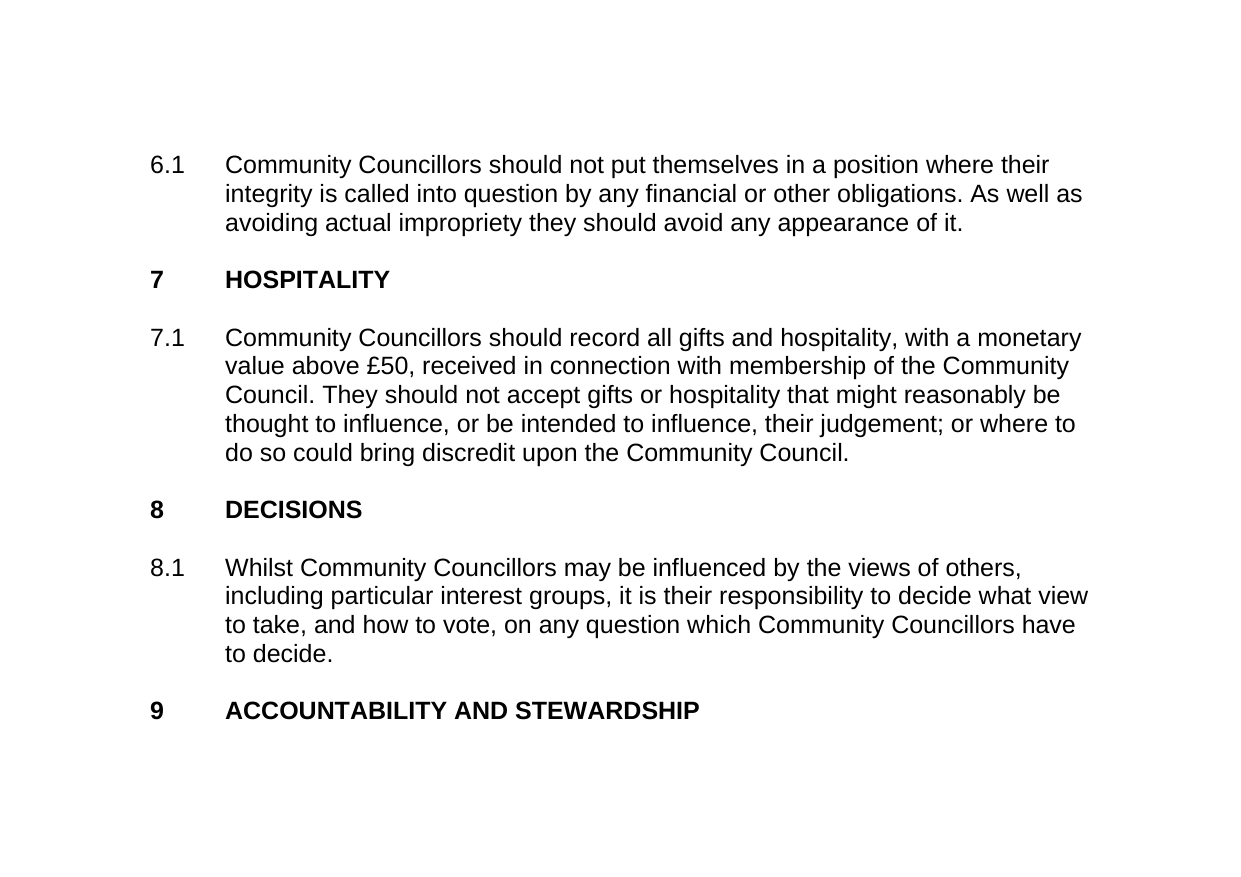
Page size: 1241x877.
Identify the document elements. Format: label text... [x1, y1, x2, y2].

text 7 HOSPITALITY [150, 265, 1090, 294]
text 6.1 Community Councillors should not put themselves in a position where their integrity is called into question by any financial or other obligations. As well as avoiding actual impropriety they should avoid any appearance of it. [150, 150, 1090, 236]
text 7.1 Community Councillors should record all gifts and hospitality, with a monetary value above £50, received in connection with membership of the Community Council. They should not accept gifts or hospitality that might reasonably be thought to influence, or be intended to influence, their judgement; or where to do so could bring discredit upon the Community Council. [150, 322, 1090, 466]
text 9 ACCOUNTABILITY AND STEWARDSHIP [150, 696, 1090, 725]
text 8 DECISIONS [150, 495, 1090, 524]
text 8.1 Whilst Community Councillors may be influenced by the views of others, including particular interest groups, it is their responsibility to decide what view to take, and how to vote, on any question which Community Councillors have to decide. [150, 552, 1090, 667]
